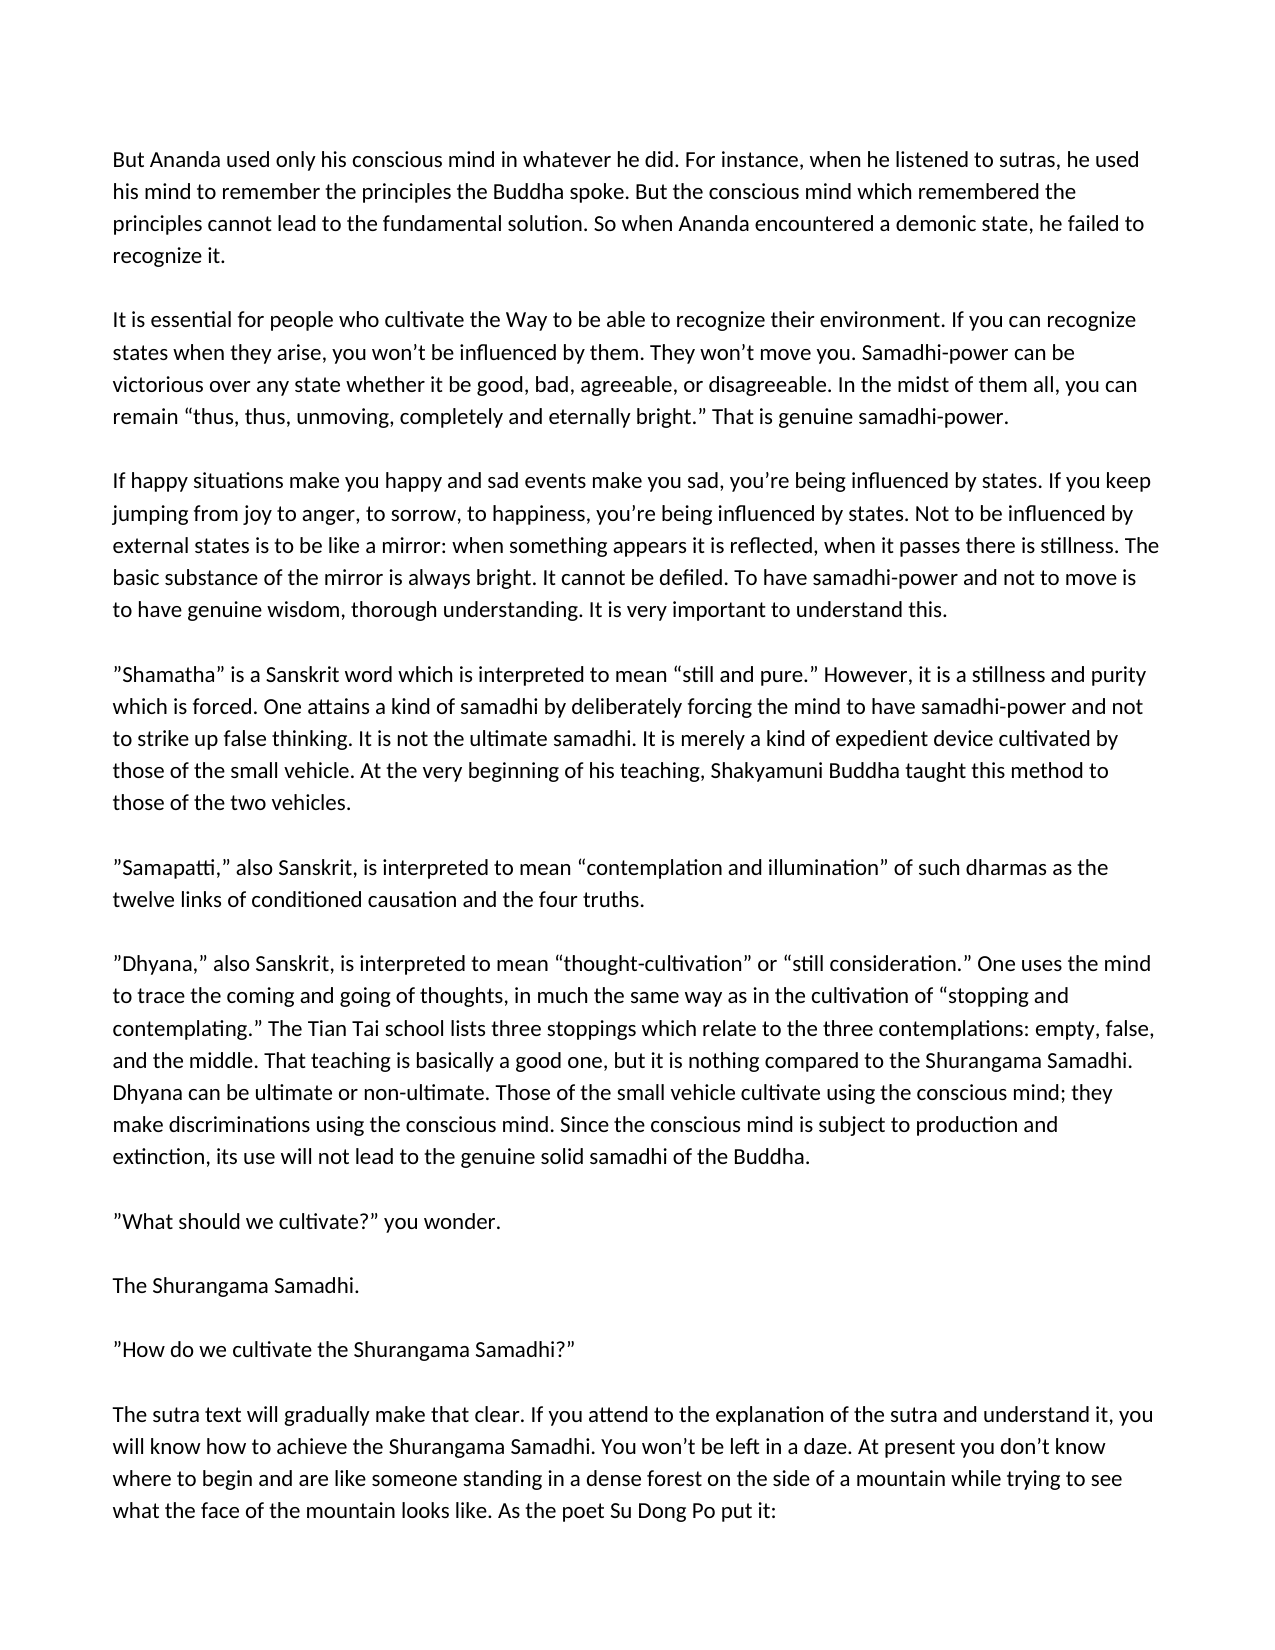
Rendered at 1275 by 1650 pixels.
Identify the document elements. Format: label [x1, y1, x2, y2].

text [112, 112, 1162, 1524]
